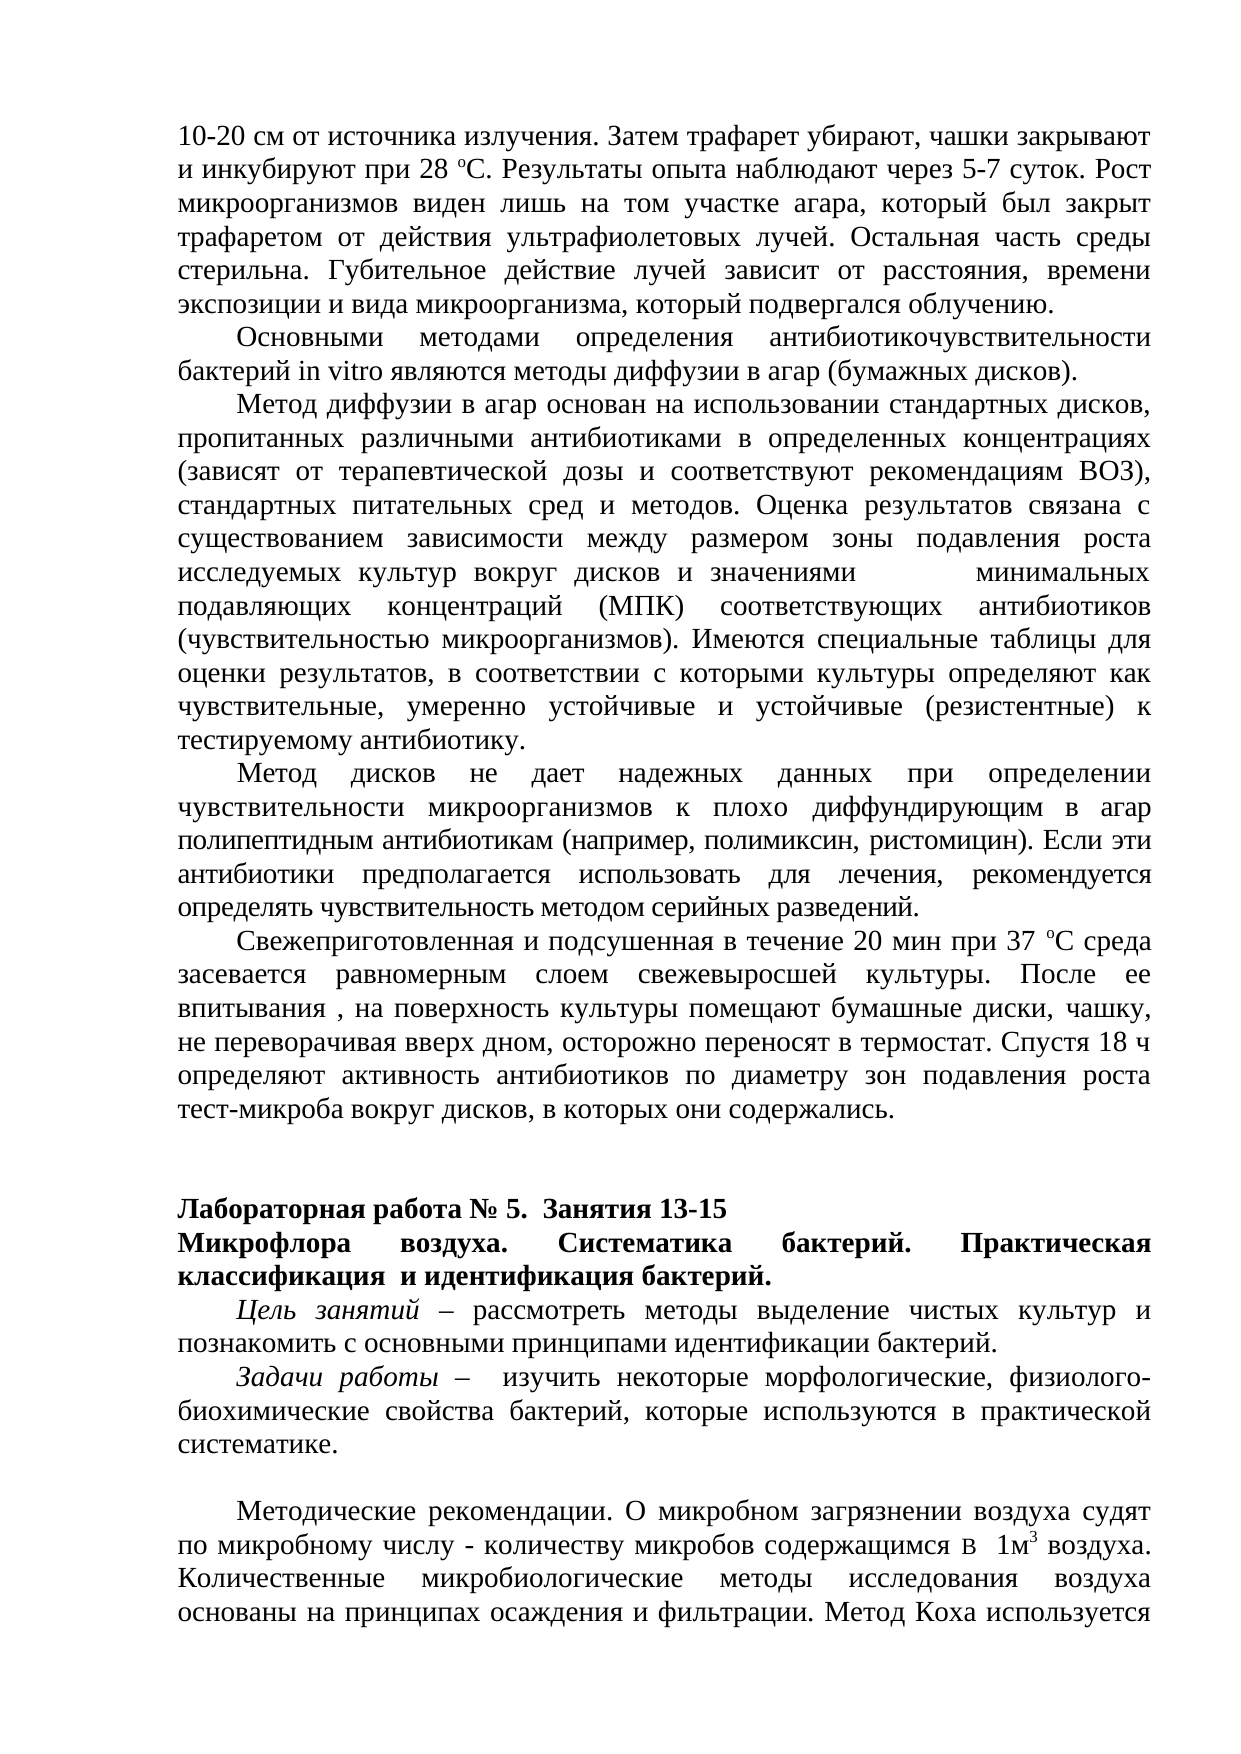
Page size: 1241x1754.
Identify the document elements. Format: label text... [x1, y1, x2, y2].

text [177, 118, 1152, 319]
text Цель занятий – рассмотреть методы выделение чистых культур и познакомить с основными принципами идентификации бактерий. [177, 1292, 1152, 1359]
text Метод диффузии в агар основан на использовании стандартных дисков, пропитанных различными антибиотиками в определенных концентрациях (зависят от терапевтической дозы и соответствуют рекомендациям ВОЗ), стандартных питательных сред и методов. Оценка результатов связана с существованием зависимости между размером зоны подавления роста исследуемых культур вокруг дисков и значениями минимальных подавляющих концентраций (МПК) соответствующих антибиотиков (чувствительностью микроорганизмов). Имеются специальные таблицы для оценки результатов, в соответствии с которыми культуры определяют как чувствительные, умеренно устойчивые и устойчивые (резистентные) к тестируемому антибиотику. [177, 386, 1152, 755]
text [177, 1493, 1152, 1627]
text Основными методами определения антибиотикочувствительности бактерий in vitro являются методы диффузии в агар (бумажных дисков). [177, 319, 1152, 386]
text Микрофлора воздуха. Систематика бактерий. Практическая классификация и идентификация бактерий. [177, 1225, 1152, 1292]
text Метод дисков не дает надежных данных при определении чувствительности микроорганизмов к плохо диффундирующим в агар полипептидным антибиотикам (например, полимиксин, ристомицин). Если эти антибиотики предполагается использовать для лечения, рекомендуется определять чувствительность методом серийных разведений. [177, 755, 1152, 923]
text Лабораторная работа № 5. Занятия 13-15 [177, 1191, 1152, 1225]
text Задачи работы – изучить некоторые морфологические, физиолого-биохимические свойства бактерий, которые используются в практической систематике. [177, 1359, 1152, 1460]
text Свежеприготовленная и подсушенная в течение 20 мин при 37 оС среда засевается равномерным слоем свежевыросшей культуры. После ее впитывания , на поверхность культуры помещают бумашные диски, чашку, не переворачивая вверх дном, осторожно переносят в термостат. Спустя 18 ч определяют активность антибиотиков по диаметру зон подавления роста тест-микроба вокруг дисков, в которых они содержались. [177, 923, 1152, 1124]
